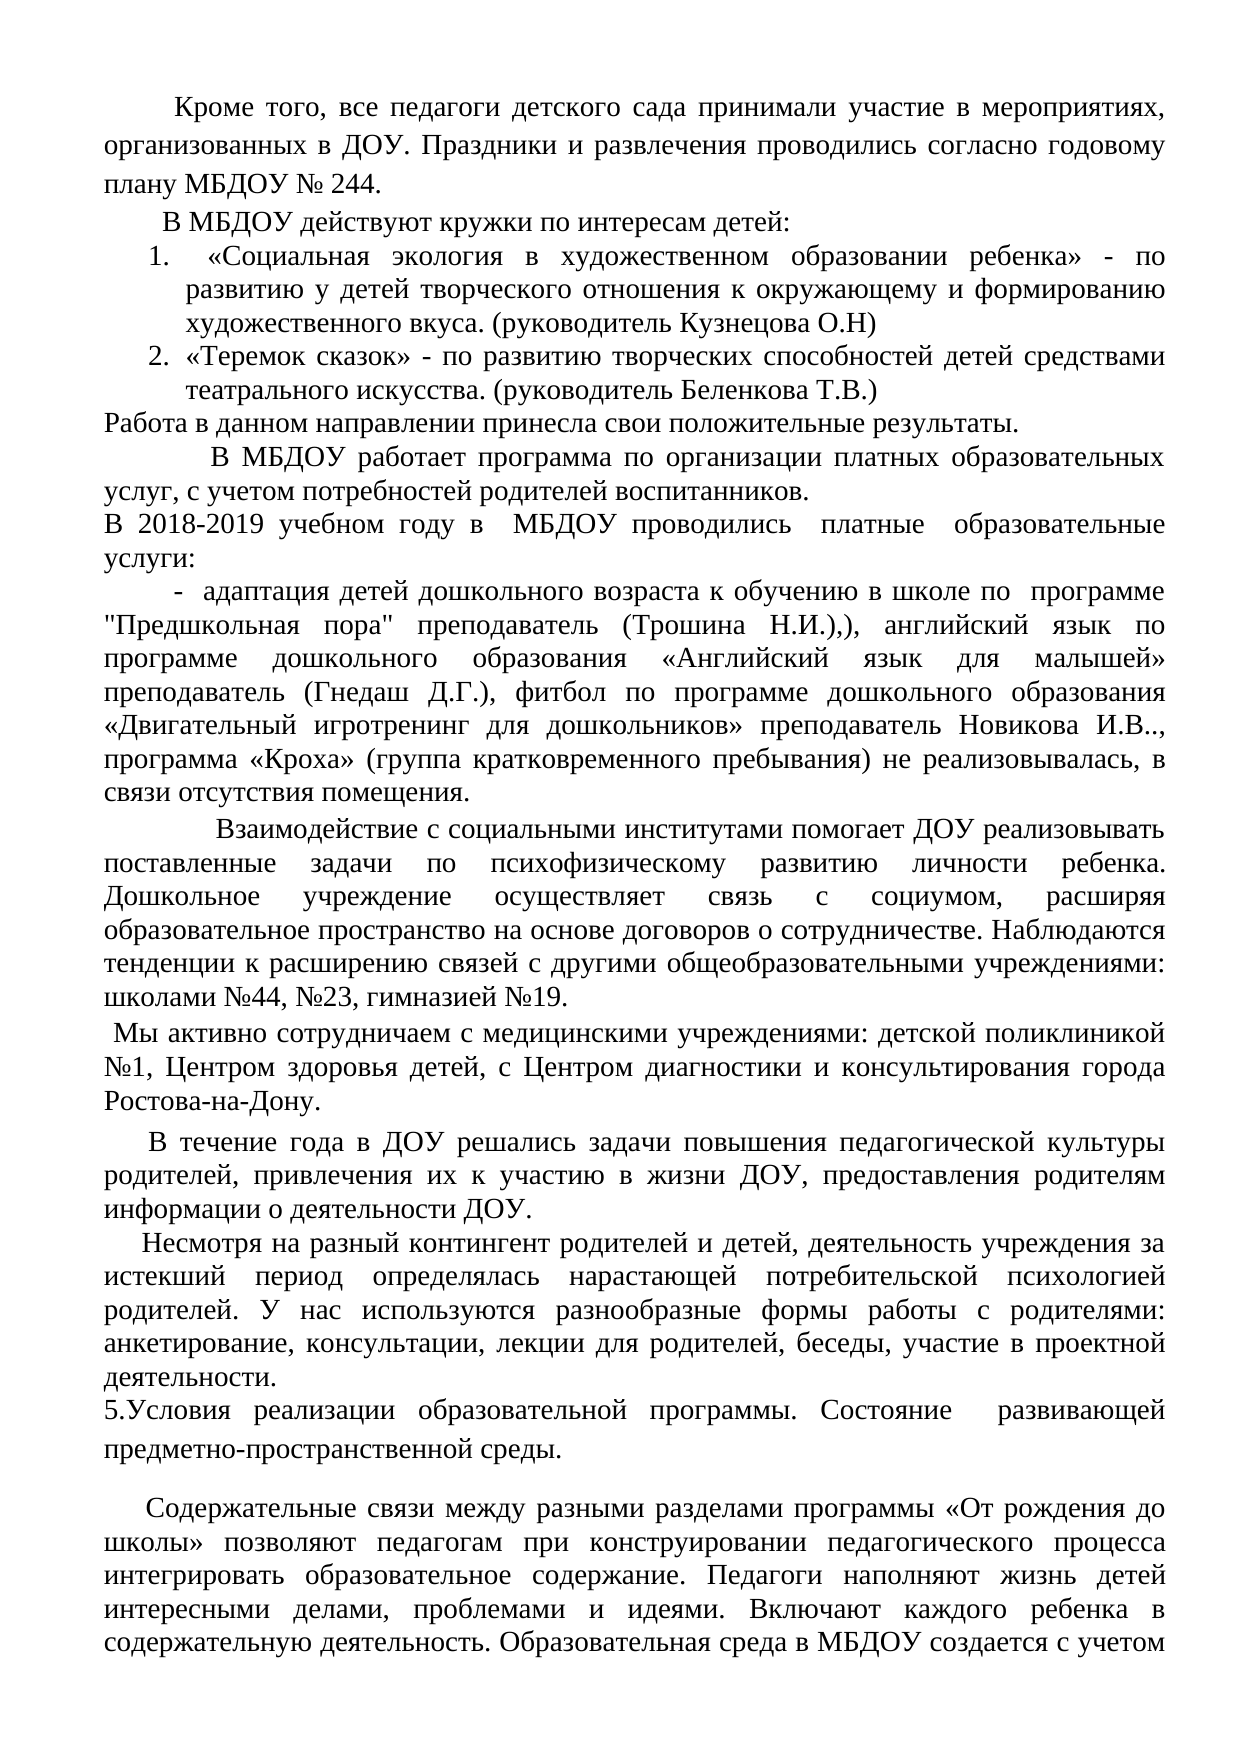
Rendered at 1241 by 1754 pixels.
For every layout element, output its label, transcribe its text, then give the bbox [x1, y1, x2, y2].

text В МБДОУ работает программа по организации платных образовательных услуг, с учетом потребностей родителей воспитанников. [103, 439, 1167, 506]
text Кроме того, все педагоги детского сада принимали участие в мероприятиях, организованных в ДОУ. Праздники и развлечения проводились согласно годовому плану МБДОУ № 244. [103, 89, 1167, 199]
text Несмотря на разный контингент родителей и детей, деятельность учреждения за истекший период определялась нарастающей потребительской психологией родителей. У нас используются разнообразные формы работы с родителями: анкетирование, консультации, лекции для родителей, беседы, участие в проектной деятельности. [103, 1225, 1167, 1392]
text Взаимодействие с социальными институтами помогает ДОУ реализовывать поставленные задачи по психофизическому развитию личности ребенка. Дошкольное учреждение осуществляет связь с социумом, расширяя образовательное пространство на основе договоров о сотрудничестве. Наблюдаются тенденции к расширению связей с другими общеобразовательными учреждениями: школами №44, №23, гимназией №19. [103, 811, 1167, 1012]
text - адаптация детей дошкольного возраста к обучению в школе по программе "Предшкольная пора" преподаватель (Трошина Н.И.),), английский язык по программе дошкольного образования «Английский язык для малышей» преподаватель (Гнедаш Д.Г.), фитбол по программе дошкольного образования «Двигательный игротренинг для дошкольников» преподаватель Новикова И.В.., программа «Кроха» (группа кратковременного пребывания) не реализовывалась, в связи отсутствия помещения. [103, 573, 1167, 808]
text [103, 1490, 1167, 1658]
text Мы активно сотрудничаем с медицинскими учреждениями: детской поликлиникой №1, Центром здоровья детей, с Центром диагностики и консультирования города Ростова-на-Дону. [103, 1016, 1167, 1116]
list «Социальная экология в художественном образовании ребенка» - по развитию у детей творческого отношения к окружающему и формированию художественного вкуса. (руководитель Кузнецова О.Н) [148, 238, 1167, 338]
text В течение года в ДОУ решались задачи повышения педагогической культуры родителей, привлечения их к участию в жизни ДОУ, предоставления родителям информации о деятельности ДОУ. [103, 1124, 1167, 1225]
text В МБДОУ действуют кружки по интересам детей: [103, 204, 1167, 238]
text В 2018-2019 учебном году в МБДОУ проводились платные образовательные услуги: [103, 506, 1167, 573]
list «Теремок сказок» - по развитию творческих способностей детей средствами театрального искусства. (руководитель Беленкова Т.В.) [148, 338, 1167, 406]
text Работа в данном направлении принесла свои положительные результаты. [103, 406, 1167, 439]
text 5.Условия реализации образовательной программы. Состояние развивающей предметно-пространственной среды. [103, 1392, 1167, 1464]
